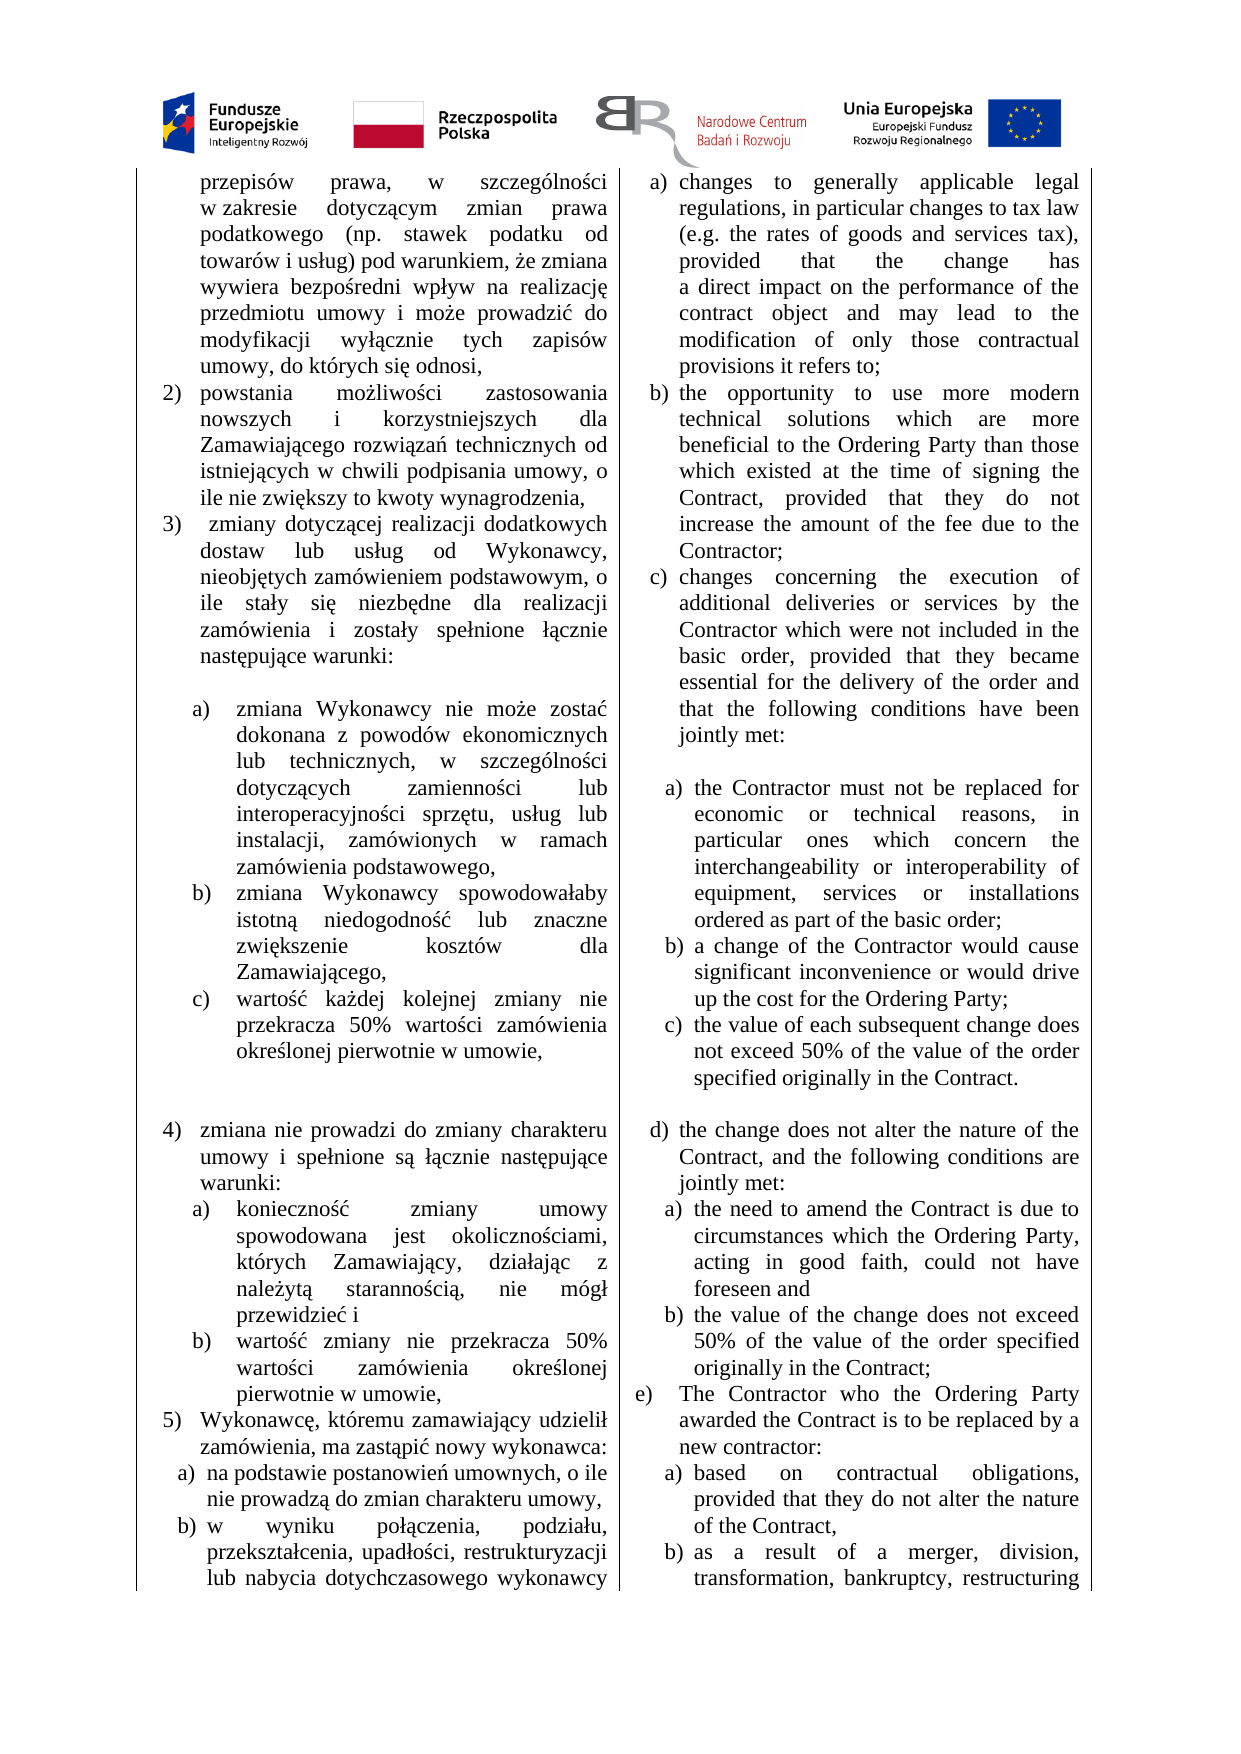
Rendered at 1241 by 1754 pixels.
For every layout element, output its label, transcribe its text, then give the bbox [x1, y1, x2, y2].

picture [596, 96, 807, 168]
picture [837, 73, 1076, 168]
picture [147, 76, 566, 168]
